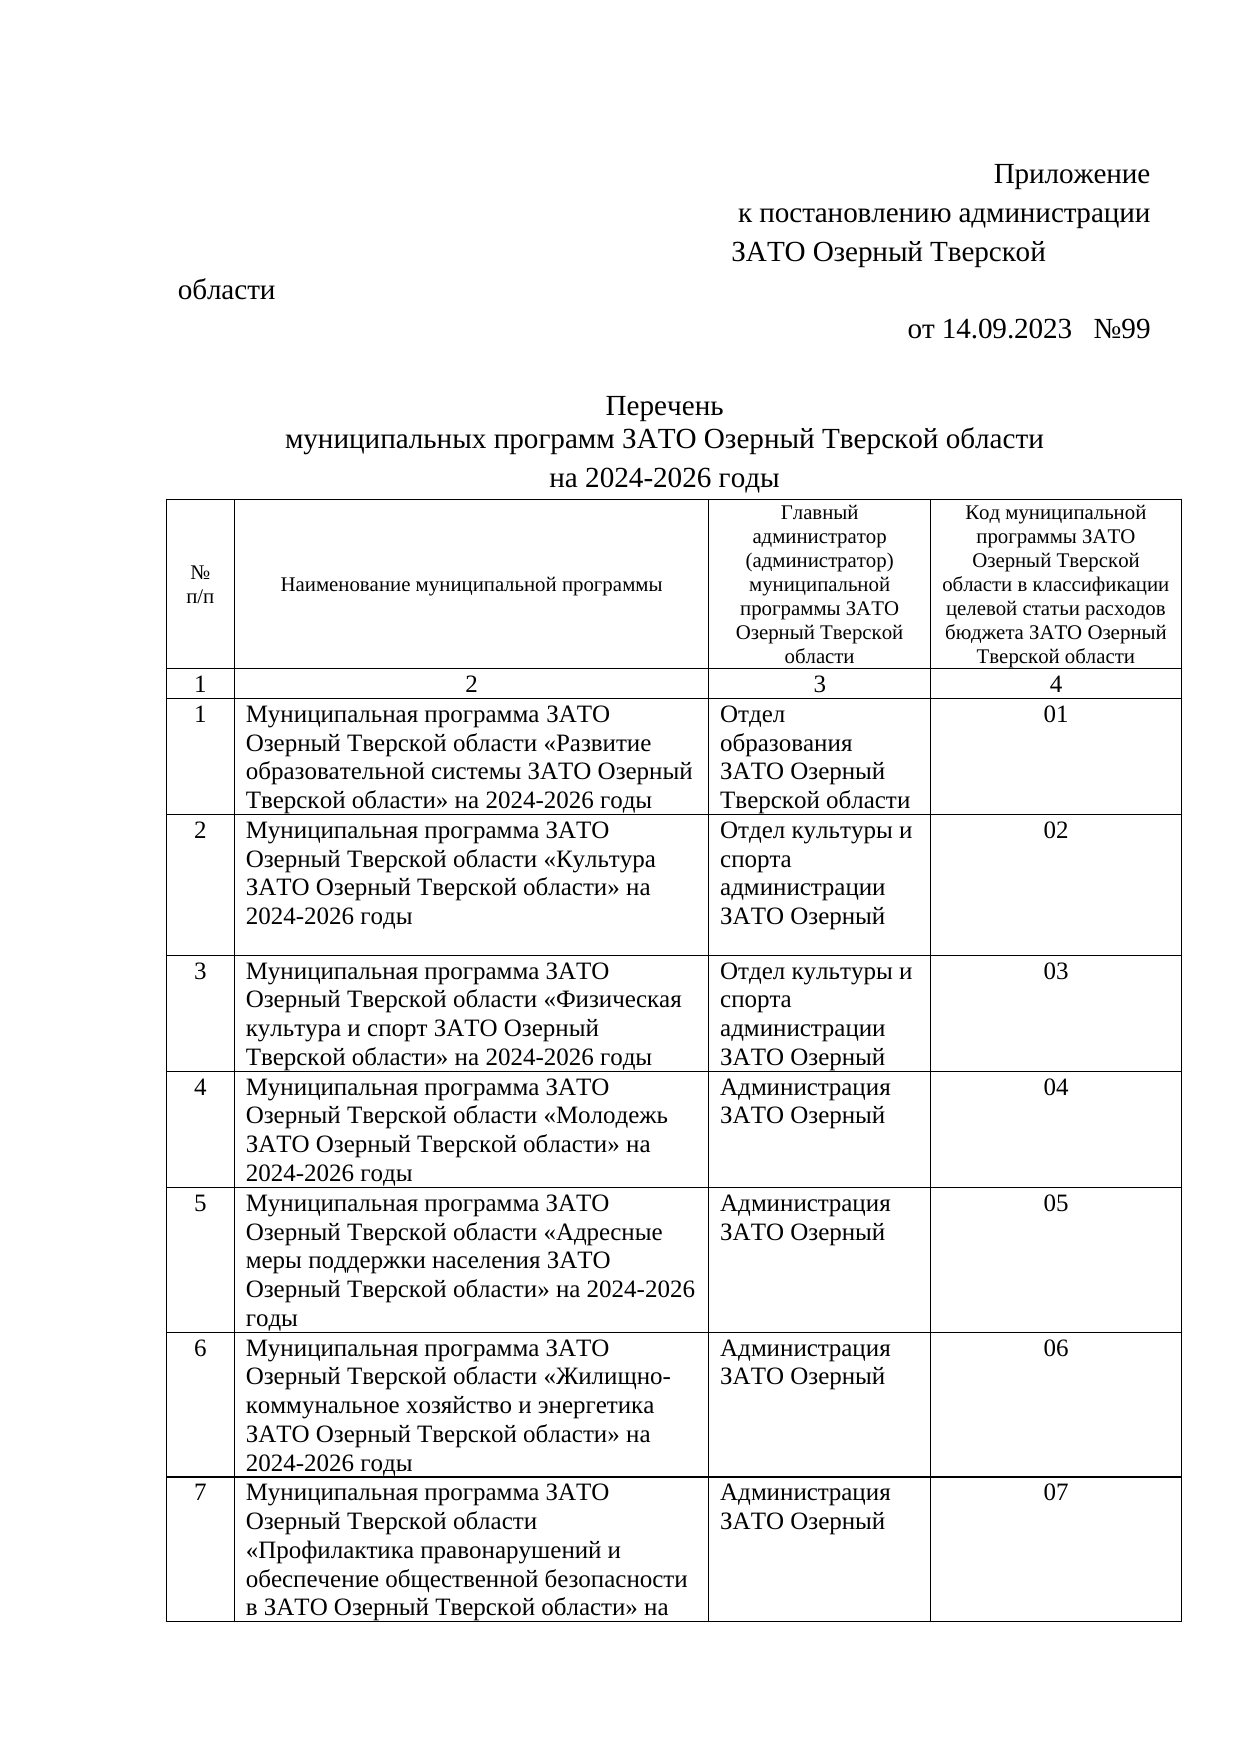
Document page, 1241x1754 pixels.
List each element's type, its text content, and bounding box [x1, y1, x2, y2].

table_cell 2 [167, 815, 234, 955]
table_cell 6 [167, 1333, 234, 1476]
table_cell 04 [931, 1072, 1181, 1187]
table_cell Администрация ЗАТО Озерный [709, 1478, 930, 1621]
table_cell Администрация ЗАТО Озерный [709, 1333, 930, 1476]
table_cell 7 [167, 1478, 234, 1621]
table_cell Администрация ЗАТО Озерный [709, 1188, 930, 1332]
table_header Наименование муниципальной программы [235, 500, 708, 668]
table_header № п/п [167, 500, 234, 668]
table_cell Администрация ЗАТО Озерный [709, 1072, 930, 1187]
table_cell 4 [931, 669, 1181, 698]
table_cell Отдел образования ЗАТО Озерный Тверской области [709, 699, 930, 814]
table_cell Муниципальная программа ЗАТО Озерный Тверской области «Культура ЗАТО Озерный Тверской области» на 2024-2026 годы [235, 815, 708, 955]
text на 2024-2026 годы [177, 460, 1152, 493]
table_cell 1 [167, 669, 234, 698]
table_cell 3 [709, 669, 930, 698]
table_cell Муниципальная программа ЗАТО Озерный Тверской области «Физическая культура и спорт ЗАТО Озерный Тверской области» на 2024-2026 годы [235, 956, 708, 1071]
text муниципальных программ ЗАТО Озерный Тверской области [177, 421, 1152, 455]
text от 14.09.2023 №99 [178, 311, 1150, 344]
table_cell 05 [931, 1188, 1181, 1332]
table_cell 03 [931, 956, 1181, 1071]
table_cell 4 [167, 1072, 234, 1187]
table_cell 5 [167, 1188, 234, 1332]
table_cell 3 [167, 956, 234, 1071]
table_cell Отдел культуры и спорта администрации ЗАТО Озерный [709, 815, 930, 955]
table_header Код муниципальной программы ЗАТО Озерный Тверской области в классификации целевой статьи расходов бюджета ЗАТО Озерный Тверской области [931, 500, 1181, 668]
text ЗАТО Озерный Тверской области [178, 234, 1150, 306]
table_cell 07 [931, 1478, 1181, 1621]
table_cell 1 [167, 699, 234, 814]
table_cell 2 [235, 669, 708, 698]
table_cell 06 [931, 1333, 1181, 1476]
table_cell Отдел культуры и спорта администрации ЗАТО Озерный [709, 956, 930, 1071]
table_cell Муниципальная программа ЗАТО Озерный Тверской области «Адресные меры поддержки населения ЗАТО Озерный Тверской области» на 2024-2026 годы [235, 1188, 708, 1332]
text к постановлению администрации [178, 195, 1150, 229]
table_cell 01 [931, 699, 1181, 814]
table_cell Муниципальная программа ЗАТО Озерный Тверской области «Молодежь ЗАТО Озерный Тверской области» на 2024-2026 годы [235, 1072, 708, 1187]
table_header Главный администратор (администратор) муниципальной программы ЗАТО Озерный Тверской области [709, 500, 930, 668]
text Перечень [177, 388, 1152, 421]
table_cell 02 [931, 815, 1181, 955]
table_cell Муниципальная программа ЗАТО Озерный Тверской области «Развитие образовательной системы ЗАТО Озерный Тверской области» на 2024-2026 годы [235, 699, 708, 814]
table_cell Муниципальная программа ЗАТО Озерный Тверской области «Жилищно-коммунальное хозяйство и энергетика ЗАТО Озерный Тверской области» на 2024-2026 годы [235, 1333, 708, 1476]
text Приложение [178, 157, 1150, 190]
